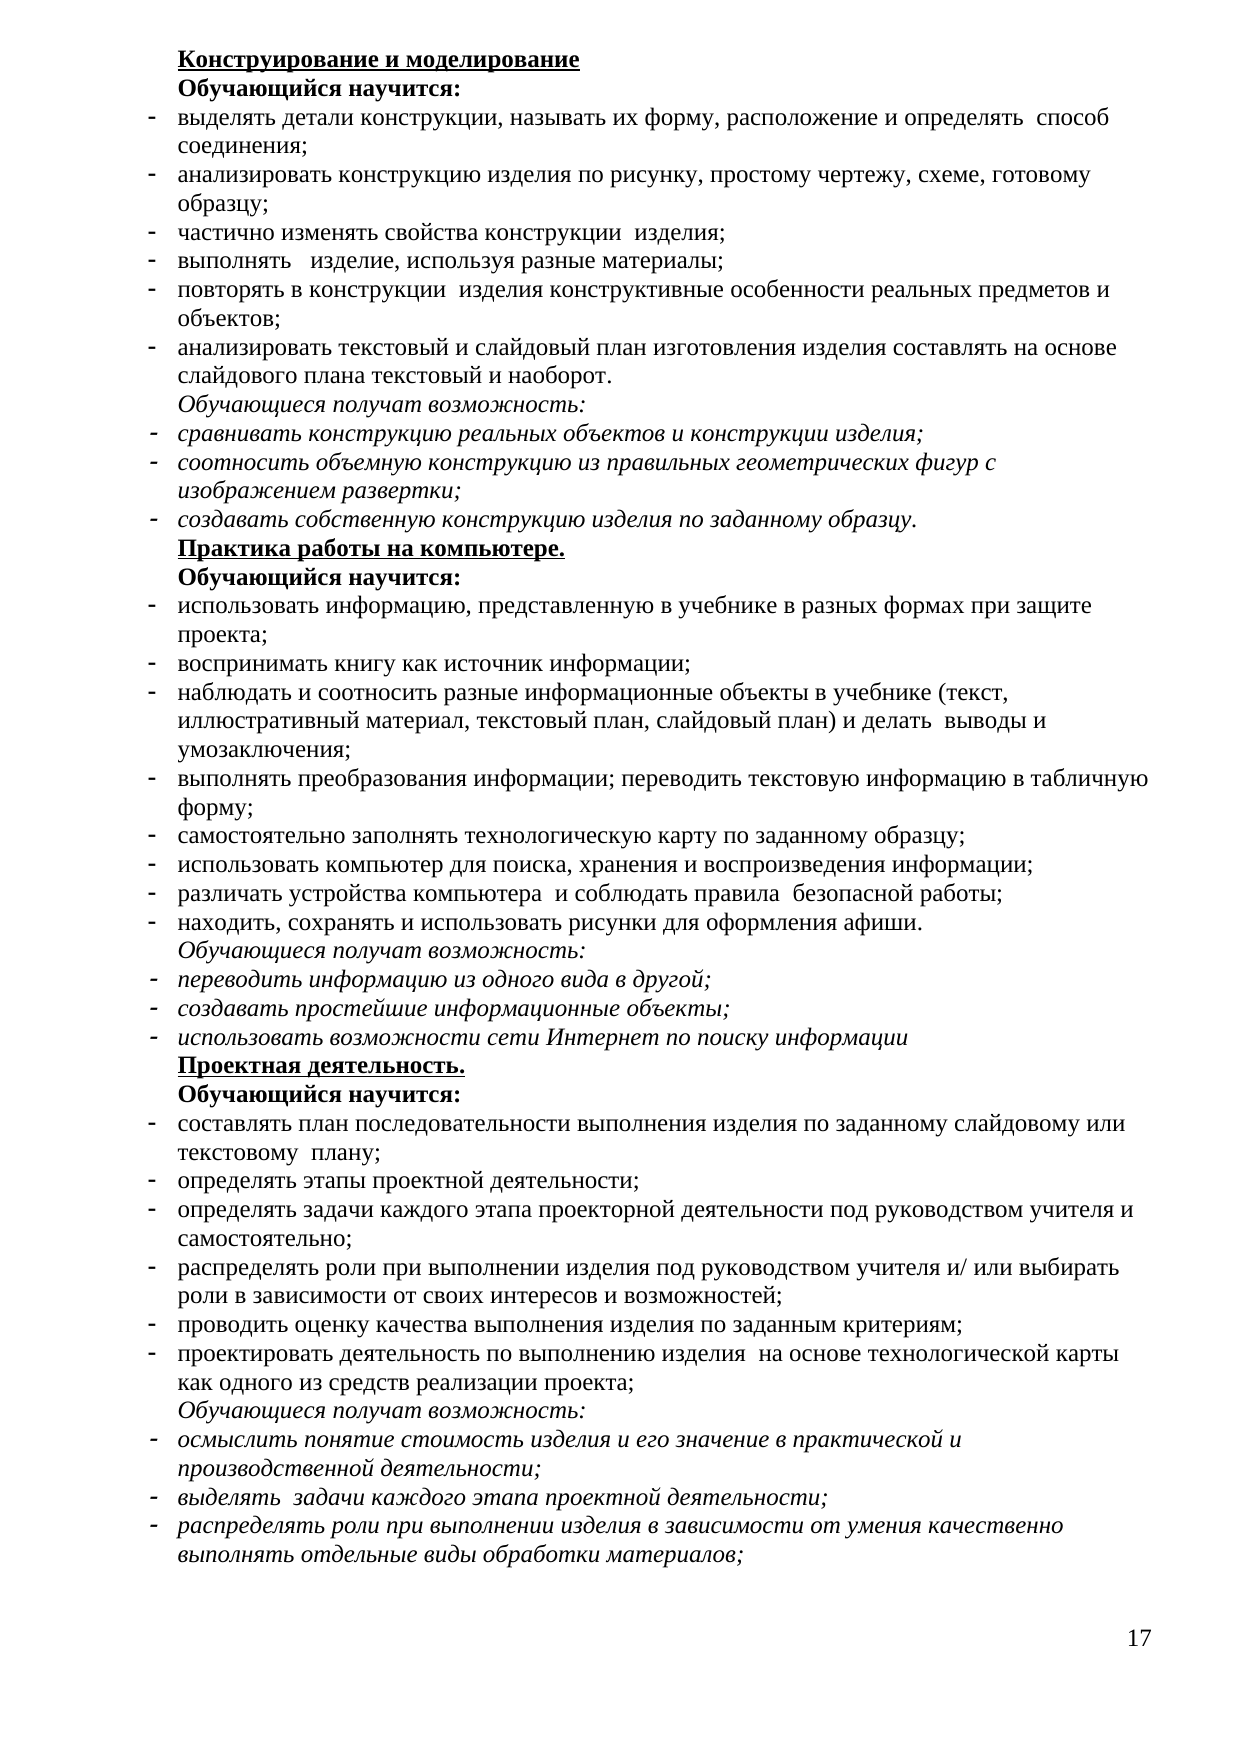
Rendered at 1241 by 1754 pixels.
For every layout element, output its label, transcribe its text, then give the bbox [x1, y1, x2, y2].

text Обучающиеся получат возможность: [177, 1396, 1152, 1424]
list выделять детали конструкции, называть их форму, расположение и определять способ соединения; [148, 102, 1152, 159]
list использовать возможности сети Интернет по поиску информации [148, 1022, 1152, 1051]
list определять этапы проектной деятельности; [148, 1166, 1152, 1194]
list повторять в конструкции изделия конструктивные особенности реальных предметов и объектов; [148, 274, 1152, 332]
list различать устройства компьютера и соблюдать правила безопасной работы; [148, 878, 1152, 907]
list определять задачи каждого этапа проекторной деятельности под руководством учителя и самостоятельно; [148, 1194, 1152, 1252]
text Обучающийся научится: [177, 562, 1152, 591]
list проектировать деятельность по выполнению изделия на основе технологической карты как одного из средств реализации проекта; [148, 1338, 1152, 1396]
list анализировать конструкцию изделия по рисунку, простому чертежу, схеме, готовому образцу; [148, 159, 1152, 217]
text Обучающиеся получат возможность: [177, 389, 1152, 418]
list воспринимать книгу как источник информации; [148, 648, 1152, 677]
list частично изменять свойства конструкции изделия; [148, 217, 1152, 246]
list осмыслить понятие стоимость изделия и его значение в практической и производственной деятельности; [148, 1424, 1152, 1482]
list создавать собственную конструкцию изделия по заданному образцу. [148, 504, 1152, 533]
list использовать информацию, представленную в учебнике в разных формах при защите проекта; [148, 591, 1152, 648]
list проводить оценку качества выполнения изделия по заданным критериям; [148, 1309, 1152, 1338]
list использовать компьютер для поиска, хранения и воспроизведения информации; [148, 849, 1152, 878]
text Проектная деятельность. [177, 1051, 1152, 1079]
text Обучающийся научится: [177, 73, 1152, 102]
list выделять задачи каждого этапа проектной деятельности; [148, 1482, 1152, 1511]
list выполнять изделие, используя разные материалы; [148, 246, 1152, 274]
list находить, сохранять и использовать рисунки для оформления афиши. [148, 907, 1152, 936]
list анализировать текстовый и слайдовый план изготовления изделия составлять на основе слайдового плана текстовый и наоборот. [148, 332, 1152, 389]
list выполнять преобразования информации; переводить текстовую информацию в табличную форму; [148, 763, 1152, 821]
list составлять план последовательности выполнения изделия по заданному слайдовому или текстовому плану; [148, 1108, 1152, 1166]
list самостоятельно заполнять технологическую карту по заданному образцу; [148, 821, 1152, 849]
text Практика работы на компьютере. [177, 533, 1152, 562]
list соотносить объемную конструкцию из правильных геометрических фигур с изображением развертки; [148, 447, 1152, 504]
text Обучающийся научится: [177, 1079, 1152, 1108]
list переводить информацию из одного вида в другой; [148, 964, 1152, 993]
list распределять роли при выполнении изделия в зависимости от умения качественно выполнять отдельные виды обработки материалов; [148, 1511, 1152, 1568]
list сравнивать конструкцию реальных объектов и конструкции изделия; [148, 418, 1152, 447]
text Обучающиеся получат возможность: [177, 936, 1152, 964]
text Конструирование и моделирование [177, 44, 1152, 73]
list наблюдать и соотносить разные информационные объекты в учебнике (текст, иллюстративный материал, текстовый план, слайдовый план) и делать выводы и умозаключения; [148, 677, 1152, 763]
list распределять роли при выполнении изделия под руководством учителя и/ или выбирать роли в зависимости от своих интересов и возможностей; [148, 1252, 1152, 1309]
list создавать простейшие информационные объекты; [148, 993, 1152, 1022]
